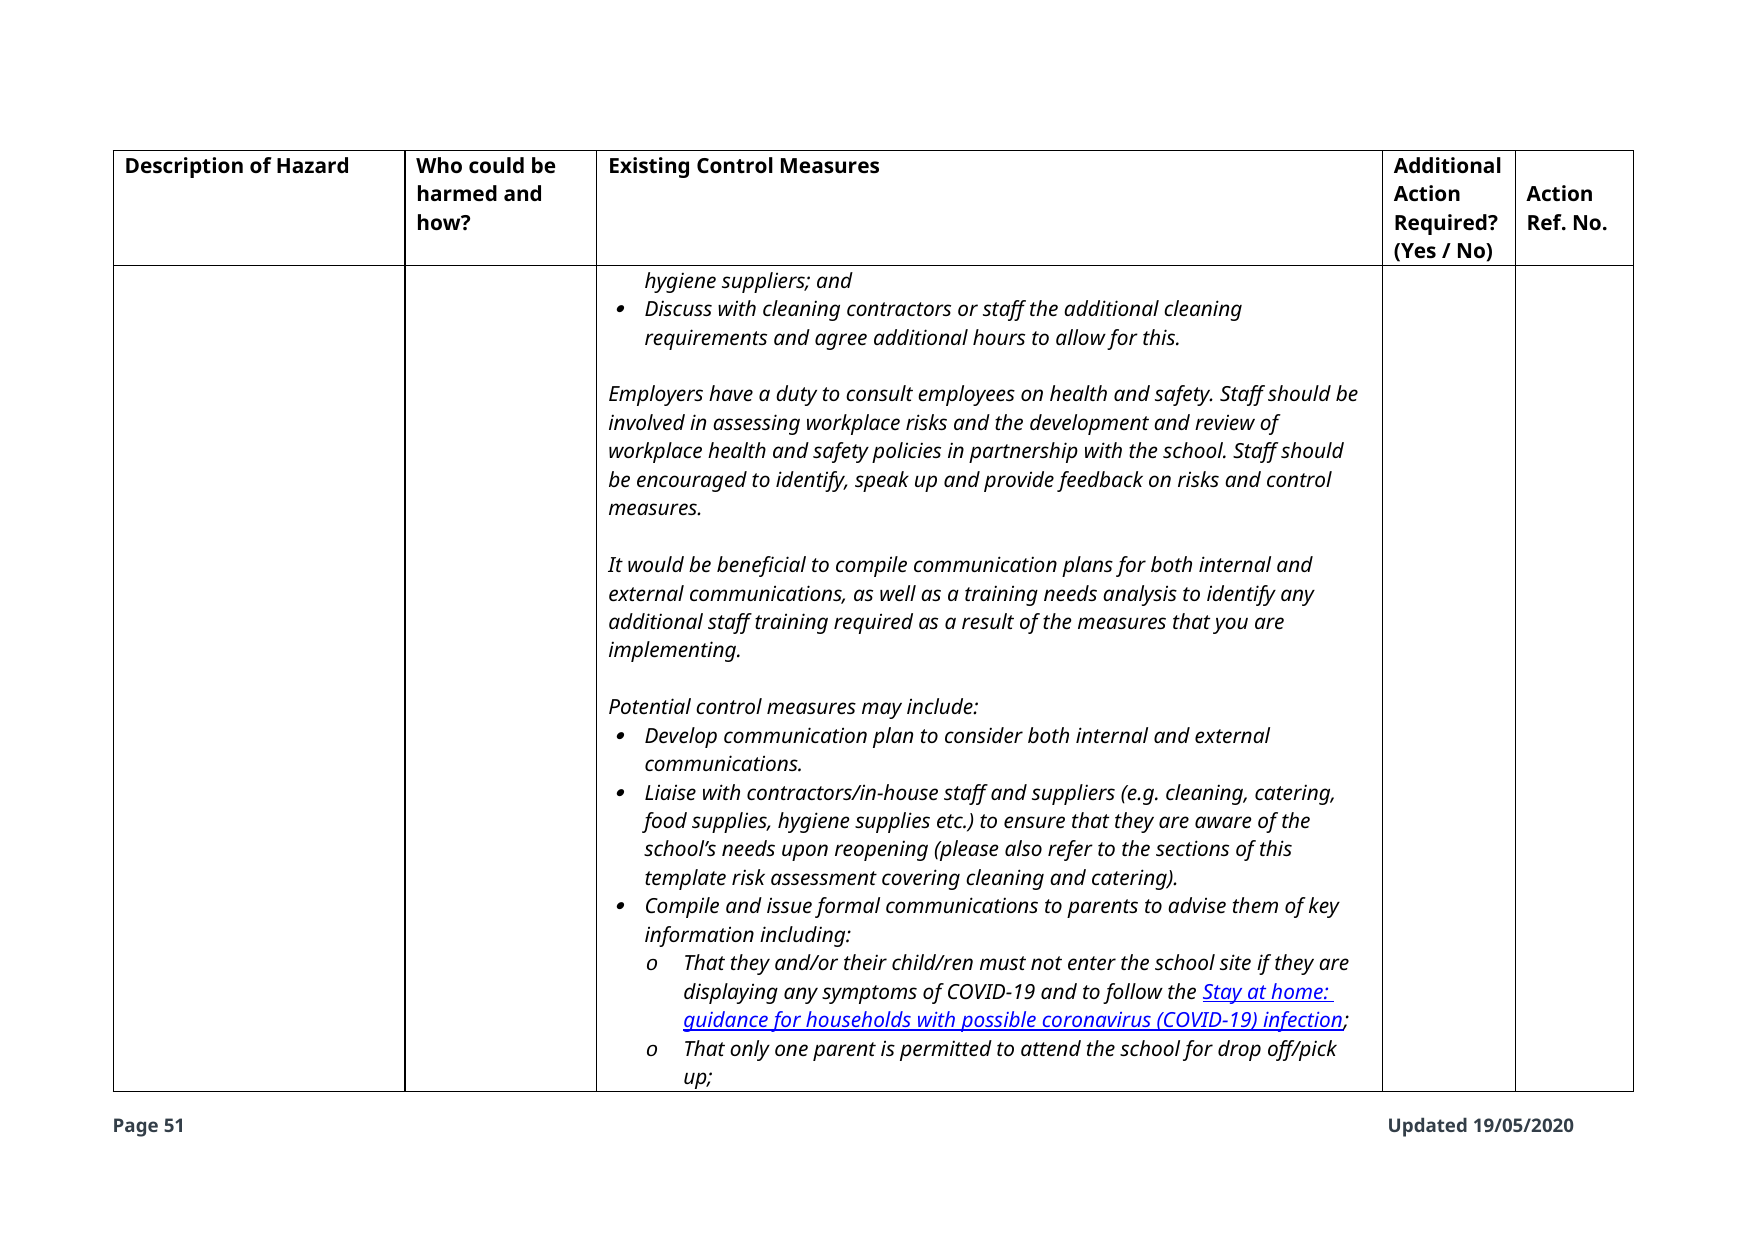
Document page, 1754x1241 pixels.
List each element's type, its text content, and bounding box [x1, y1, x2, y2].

table_cell [1383, 266, 1515, 1091]
table_header Existing Control Measures [597, 151, 1382, 265]
table_header Additional Action Required? (Yes / No) [1383, 151, 1515, 265]
table_cell [1516, 266, 1633, 1091]
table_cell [114, 266, 404, 1091]
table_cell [406, 266, 596, 1091]
table_header Who could be harmed and how? [406, 151, 596, 265]
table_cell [597, 266, 1382, 1091]
table_header Action Ref. No. [1516, 151, 1633, 265]
table_header Description of Hazard [114, 151, 404, 265]
